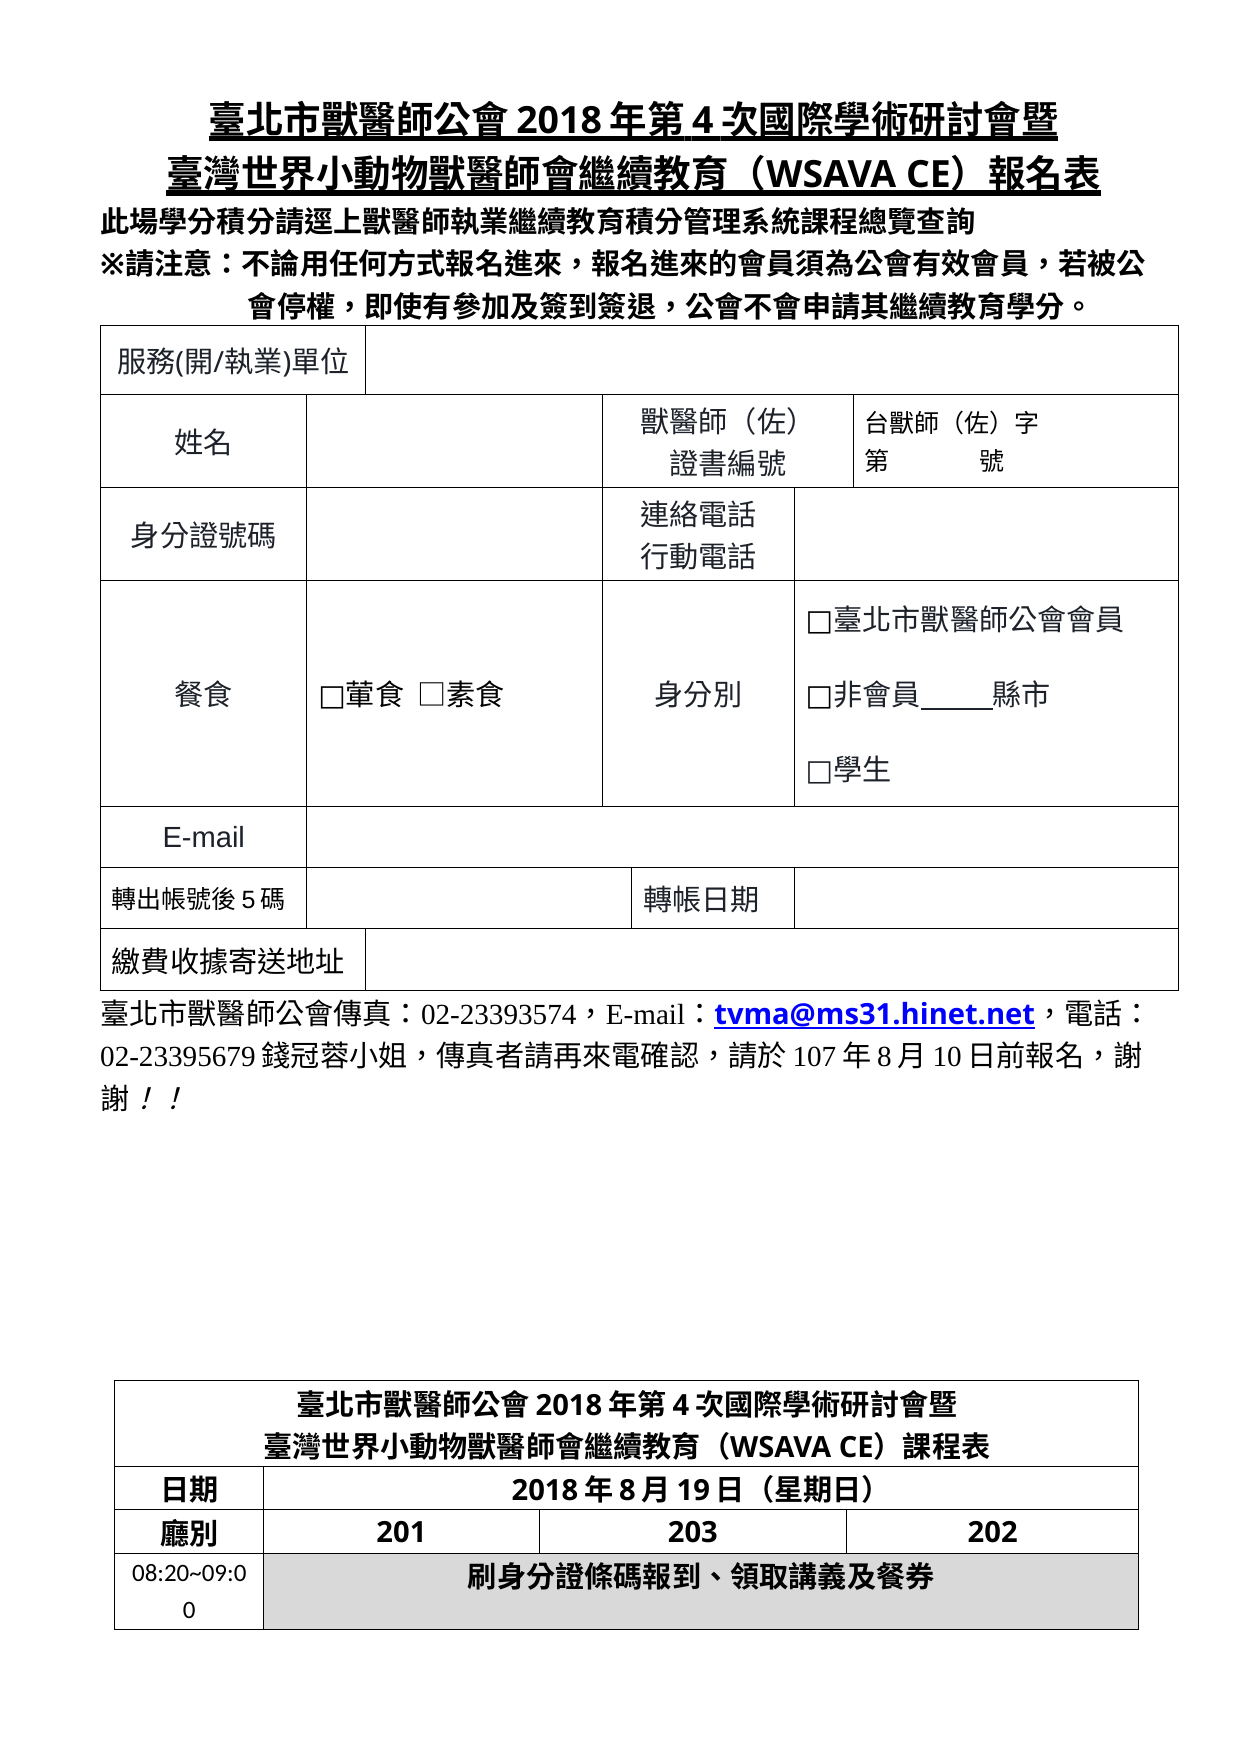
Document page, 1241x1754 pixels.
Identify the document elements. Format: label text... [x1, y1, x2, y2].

table_cell [307, 868, 631, 928]
table_cell [795, 488, 1178, 579]
table_cell E-mail [101, 807, 306, 867]
table_cell 身分證號碼 [101, 488, 306, 579]
table_cell 身分別 [603, 581, 794, 806]
table_cell 轉帳日期 [632, 868, 794, 928]
table_cell □葷食 □素食 [307, 581, 602, 806]
table_cell [307, 395, 602, 487]
table_cell □臺北市獸醫師公會會員 □非會員 縣市 □學生 [795, 581, 1178, 806]
table_cell 連絡電話 行動電話 [603, 488, 794, 579]
table_cell 08:20~09:00 [115, 1554, 263, 1629]
table_cell 獸醫師（佐） 證書編號 [603, 395, 853, 487]
table_cell [795, 868, 1178, 928]
table_header [366, 326, 1178, 394]
table_cell 繳費收據寄送地址 [101, 929, 365, 989]
table_header 服務(開/執業)單位 [101, 326, 365, 394]
text 臺北市獸醫師公會傳真：02-23393574，E-mail：tvma@ms31.hinet.net，電話：02-23395679錢冠蓉小姐，傳真者請再來電確認，請於107年8月10日前報名，謝謝！！ [100, 991, 1167, 1118]
table_cell 201 [264, 1510, 539, 1553]
table_cell 姓名 [101, 395, 306, 487]
table_cell 轉出帳號後5碼 [101, 868, 306, 928]
table_cell 台獸師（佐）字 第 號 [854, 395, 1178, 487]
text 臺北市獸醫師公會2018年第4次國際學術研討會暨 [100, 89, 1167, 144]
table_cell [307, 488, 602, 579]
table_cell 203 [540, 1510, 846, 1553]
text ※請注意：不論用任何方式報名進來，報名進來的會員須為公會有效會員，若被公會停權，即使有參加及簽到簽退，公會不會申請其繼續教育學分。 [100, 241, 1167, 325]
table_cell 刷身分證條碼報到、領取講義及餐券 [264, 1554, 1138, 1629]
table_cell 廳別 [115, 1510, 263, 1553]
text 此場學分積分請逕上獸醫師執業繼續教育積分管理系統課程總覽查詢 [100, 198, 1167, 241]
table_cell [307, 807, 1178, 867]
table_cell 餐食 [101, 581, 306, 806]
table_header 臺北市獸醫師公會2018年第4次國際學術研討會暨 臺灣世界小動物獸醫師會繼續教育（WSAVA CE）課程表 [115, 1381, 1138, 1466]
text 臺灣世界小動物獸醫師會繼續教育（WSAVA CE）報名表 [100, 144, 1167, 198]
table_cell [366, 929, 1178, 989]
table_cell 2018年8月19日（星期日） [264, 1467, 1138, 1509]
table_cell 202 [847, 1510, 1138, 1553]
table_cell 日期 [115, 1467, 263, 1509]
